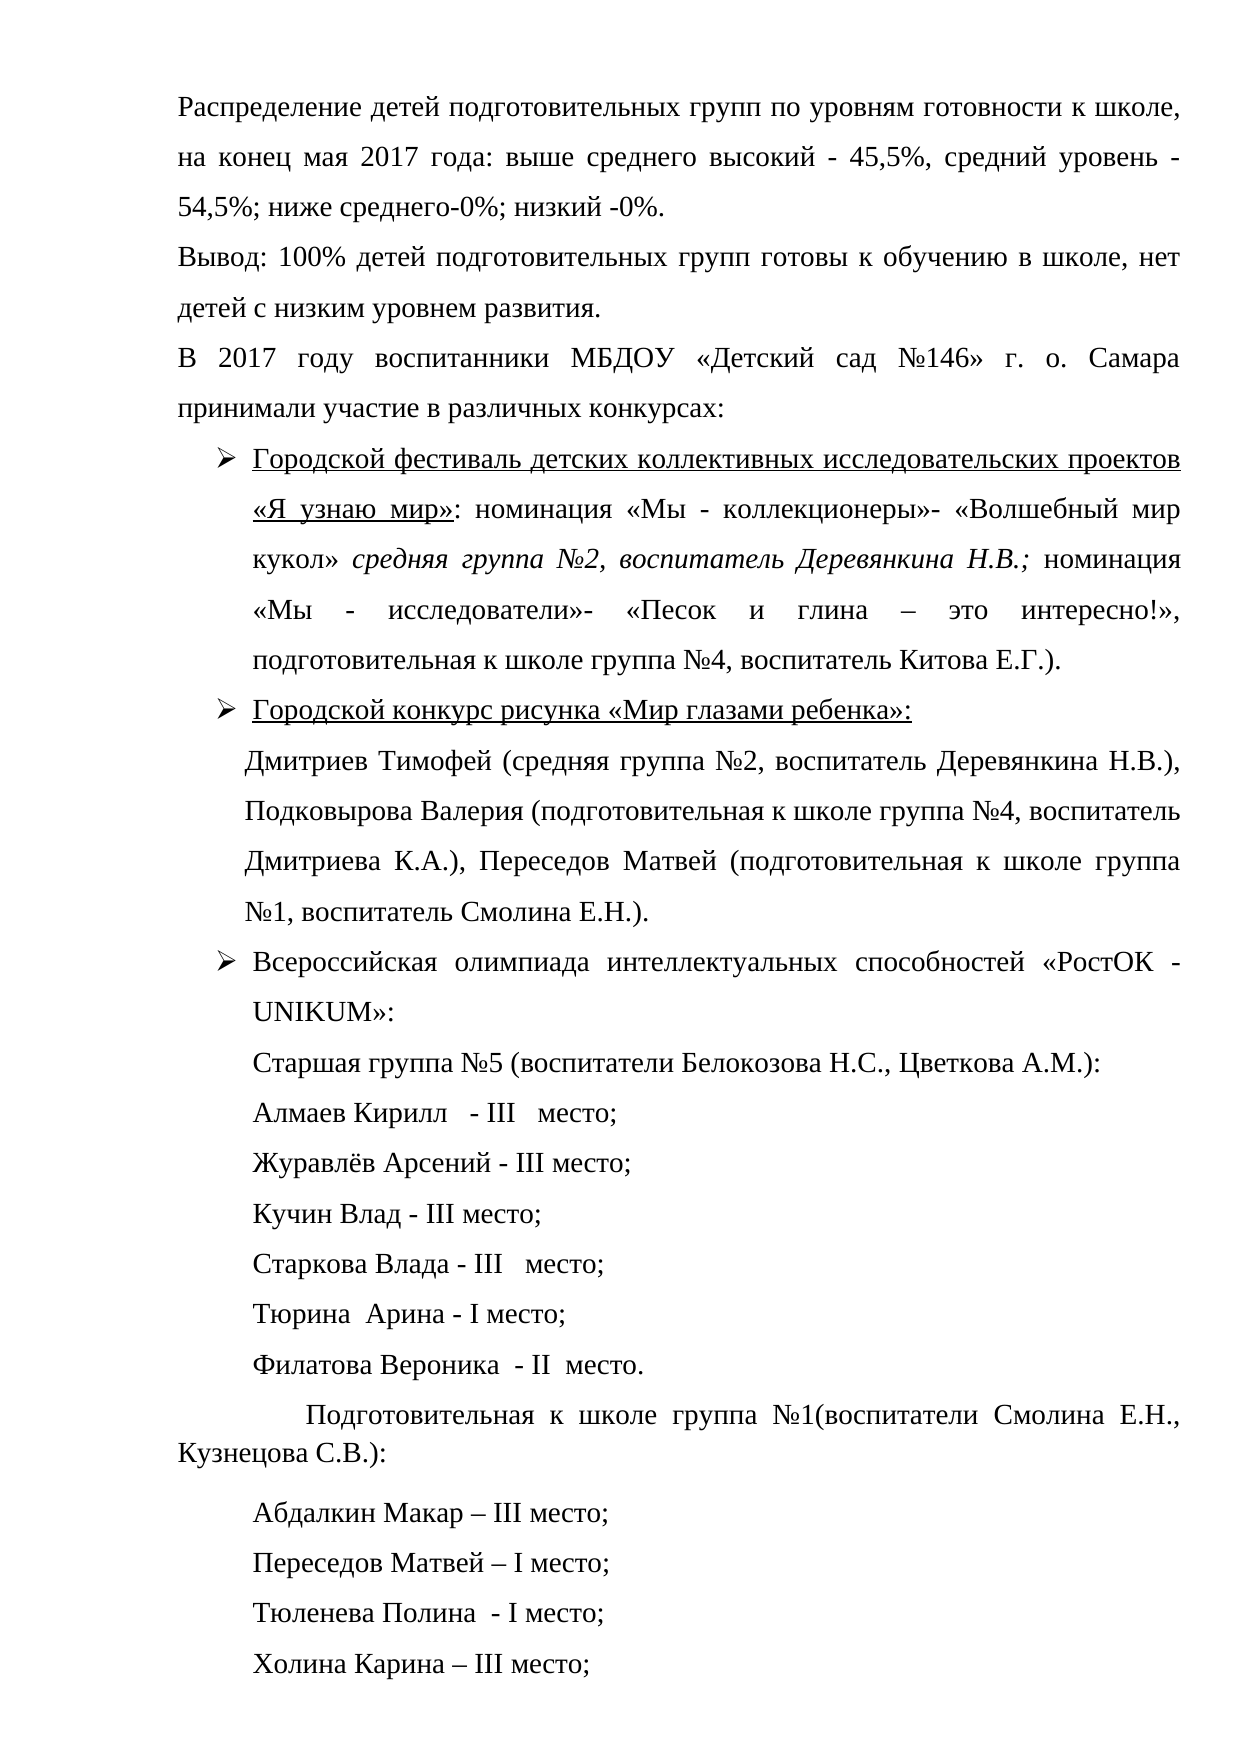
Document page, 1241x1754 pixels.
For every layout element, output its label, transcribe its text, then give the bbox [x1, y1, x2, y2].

text Подготовительная к школе группа №1(воспитатели Смолина Е.Н., Кузнецова С.В.): [177, 1397, 1181, 1469]
text Алмаев Кирилл - III место; [252, 1095, 1181, 1129]
list Всероссийская олимпиада интеллектуальных способностей «РостОК - UNIKUM»: [215, 944, 1181, 1028]
text Распределение детей подготовительных групп по уровням готовности к школе, на конец мая 2017 года: выше среднего высокий - 45,5%, средний уровень - 54,5%; ниже среднего-0%; низкий -0%. [177, 89, 1181, 223]
text Филатова Вероника - II место. [252, 1347, 1181, 1380]
text Журавлёв Арсений - III место; [252, 1146, 1181, 1179]
text Вывод: 100% детей подготовительных групп готовы к обучению в школе, нет детей с низким уровнем развития. [177, 239, 1181, 323]
text В 2017 году воспитанники МБДОУ «Детский сад №146» г. о. Самара принимали участие в различных конкурсах: [177, 340, 1181, 424]
text Тюрина Арина - I место; [252, 1296, 1181, 1330]
text Переседов Матвей – I место; [252, 1545, 1181, 1579]
text Холина Карина – III место; [252, 1646, 1181, 1679]
text Тюленева Полина - I место; [252, 1596, 1181, 1629]
list Городской фестиваль детских коллективных исследовательских проектов «Я узнаю мир»: номинация «Мы - коллекционеры»- «Волшебный мир кукол» средняя группа №2, воспитатель Деревянкина Н.В.; номинация «Мы - исследователи»- «Песок и глина – это интересно!», подготовительная к школе группа №4, воспитатель Китова Е.Г.). [215, 441, 1181, 676]
text Кучин Влад - III место; [252, 1196, 1181, 1229]
text Старшая группа №5 (воспитатели Белокозова Н.С., Цветкова А.М.): [252, 1045, 1181, 1078]
list Городской конкурс рисунка «Мир глазами ребенка»: [215, 692, 1181, 726]
text Абдалкин Макар – III место; [252, 1495, 1181, 1528]
text Старкова Влада - III место; [252, 1246, 1181, 1280]
text Дмитриев Тимофей (средняя группа №2, воспитатель Деревянкина Н.В.), Подковырова Валерия (подготовительная к школе группа №4, воспитатель Дмитриева К.А.), Переседов Матвей (подготовительная к школе группа №1, воспитатель Смолина Е.Н.). [244, 743, 1181, 927]
